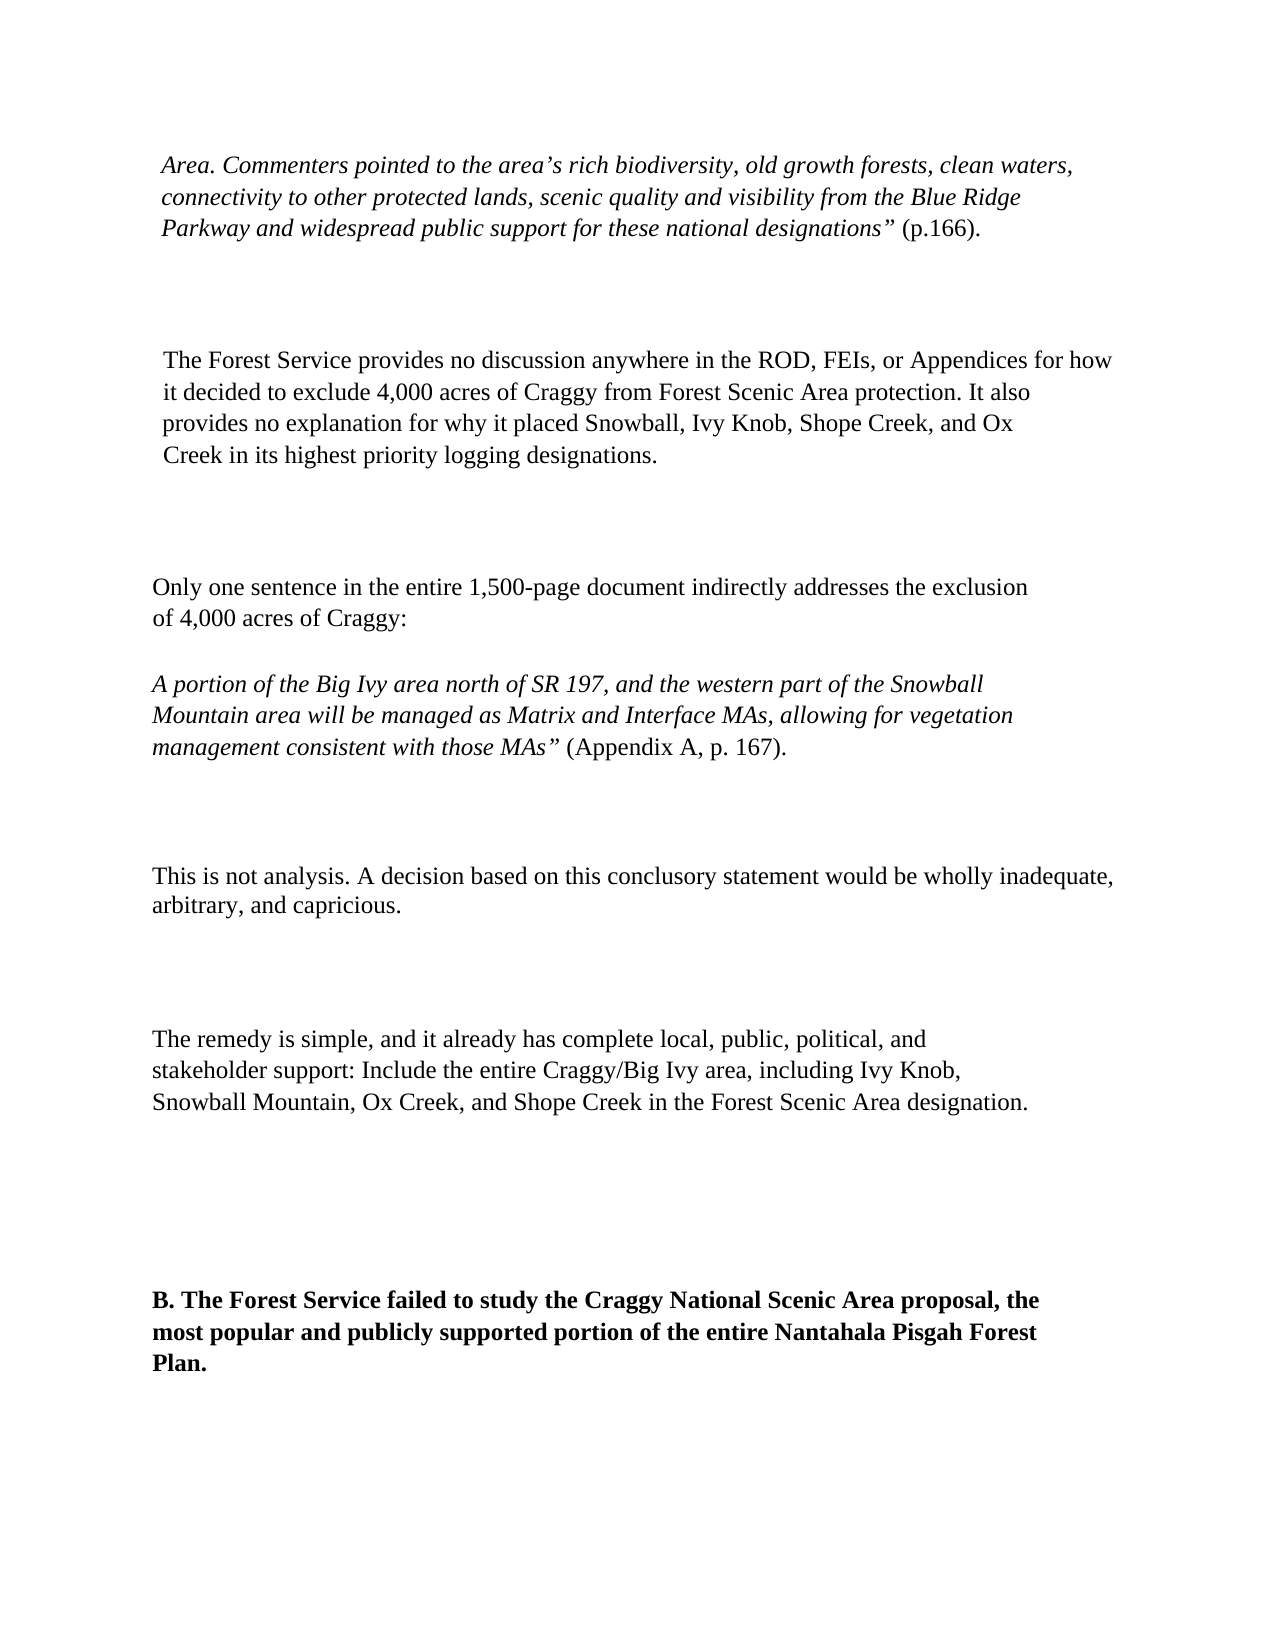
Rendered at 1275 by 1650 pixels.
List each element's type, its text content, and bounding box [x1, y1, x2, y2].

text provides no explanation for why it placed Snowball, Ivy Knob, Shope Creek, and Ox Creek in its highest priority logging designations. [162, 408, 1055, 468]
text A portion of the Big Ivy area north of SR 197, and the western part of the Snowball Mountain area will be managed as Matrix and Interface MAs, allowing for vegetation management consistent with those MAs” (Appendix A, p. 167). [152, 669, 1086, 761]
text This is not analysis. A decision based on this conclusory statement would be wholly inadequate, arbitrary, and capricious. [152, 861, 1125, 919]
text B. The Forest Service failed to study the Craggy National Scenic Area proposal, the most popular and publicly supported portion of the entire Nantahala Pisgah Forest Plan. [152, 1285, 1095, 1377]
text The remedy is simple, and it already has complete local, public, political, and stakeholder support: Include the entire Craggy/Big Ivy area, including Ivy Knob, Snowball Mountain, Ox Creek, and Shope Creek in the Forest Scenic Area designation. [152, 1024, 1046, 1116]
text The Forest Service provides no discussion anywhere in the ROD, FEIs, or Appendices for how it decided to exclude 4,000 acres of Craggy from Forest Scenic Area protection. It also [163, 345, 1113, 405]
text Only one sentence in the entire 1,500-page document indirectly addresses the exclusion of 4,000 acres of Craggy: [152, 572, 1053, 632]
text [161, 150, 1111, 242]
